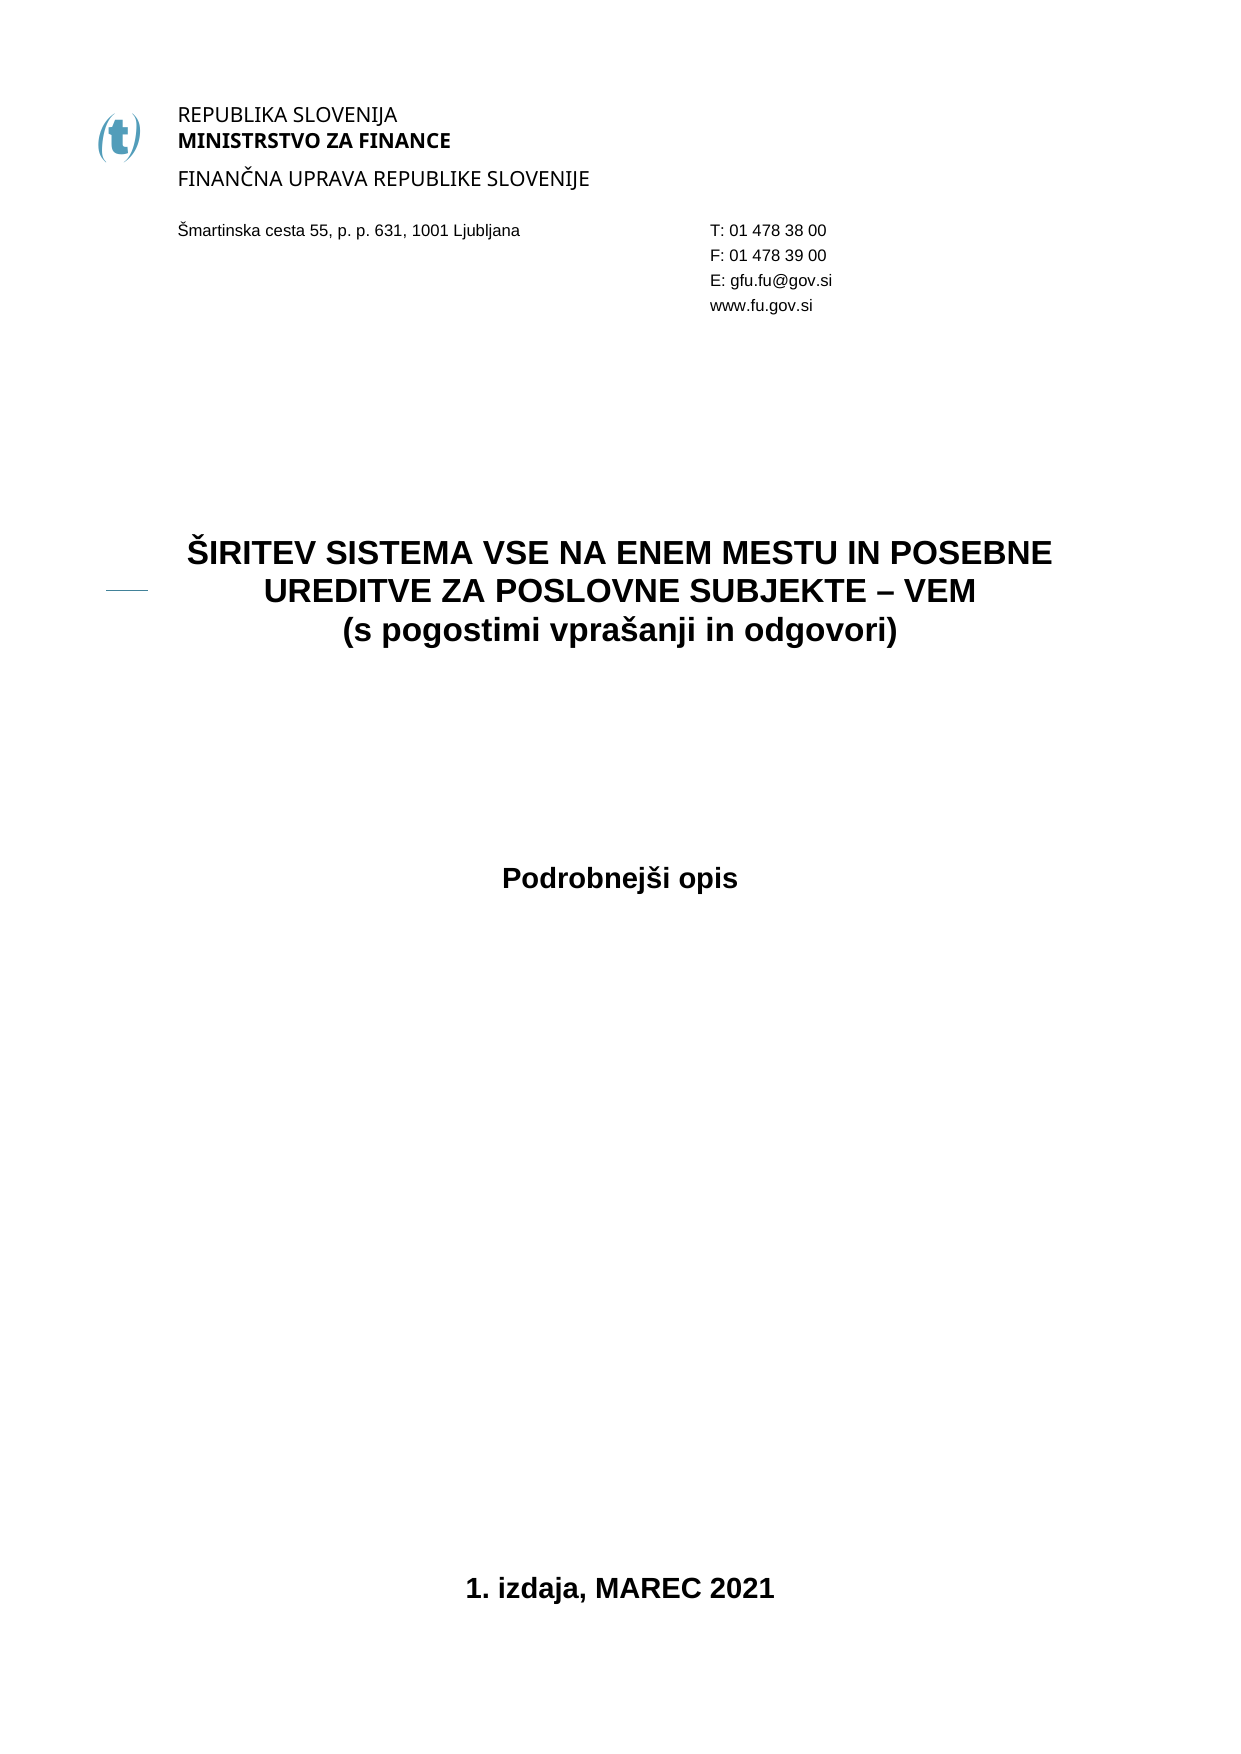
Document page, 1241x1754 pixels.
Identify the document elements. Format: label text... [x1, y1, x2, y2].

text ŠIRITEV SISTEMA VSE NA ENEM MESTU IN POSEBNE UREDITVE ZA POSLOVNE SUBJEKTE – VEM [177, 533, 1063, 610]
text 1. izdaja, MAREC 2021 [177, 1571, 1063, 1605]
text (s pogostimi vprašanji in odgovori) [177, 610, 1063, 648]
text Podrobnejši opis [177, 861, 1063, 894]
